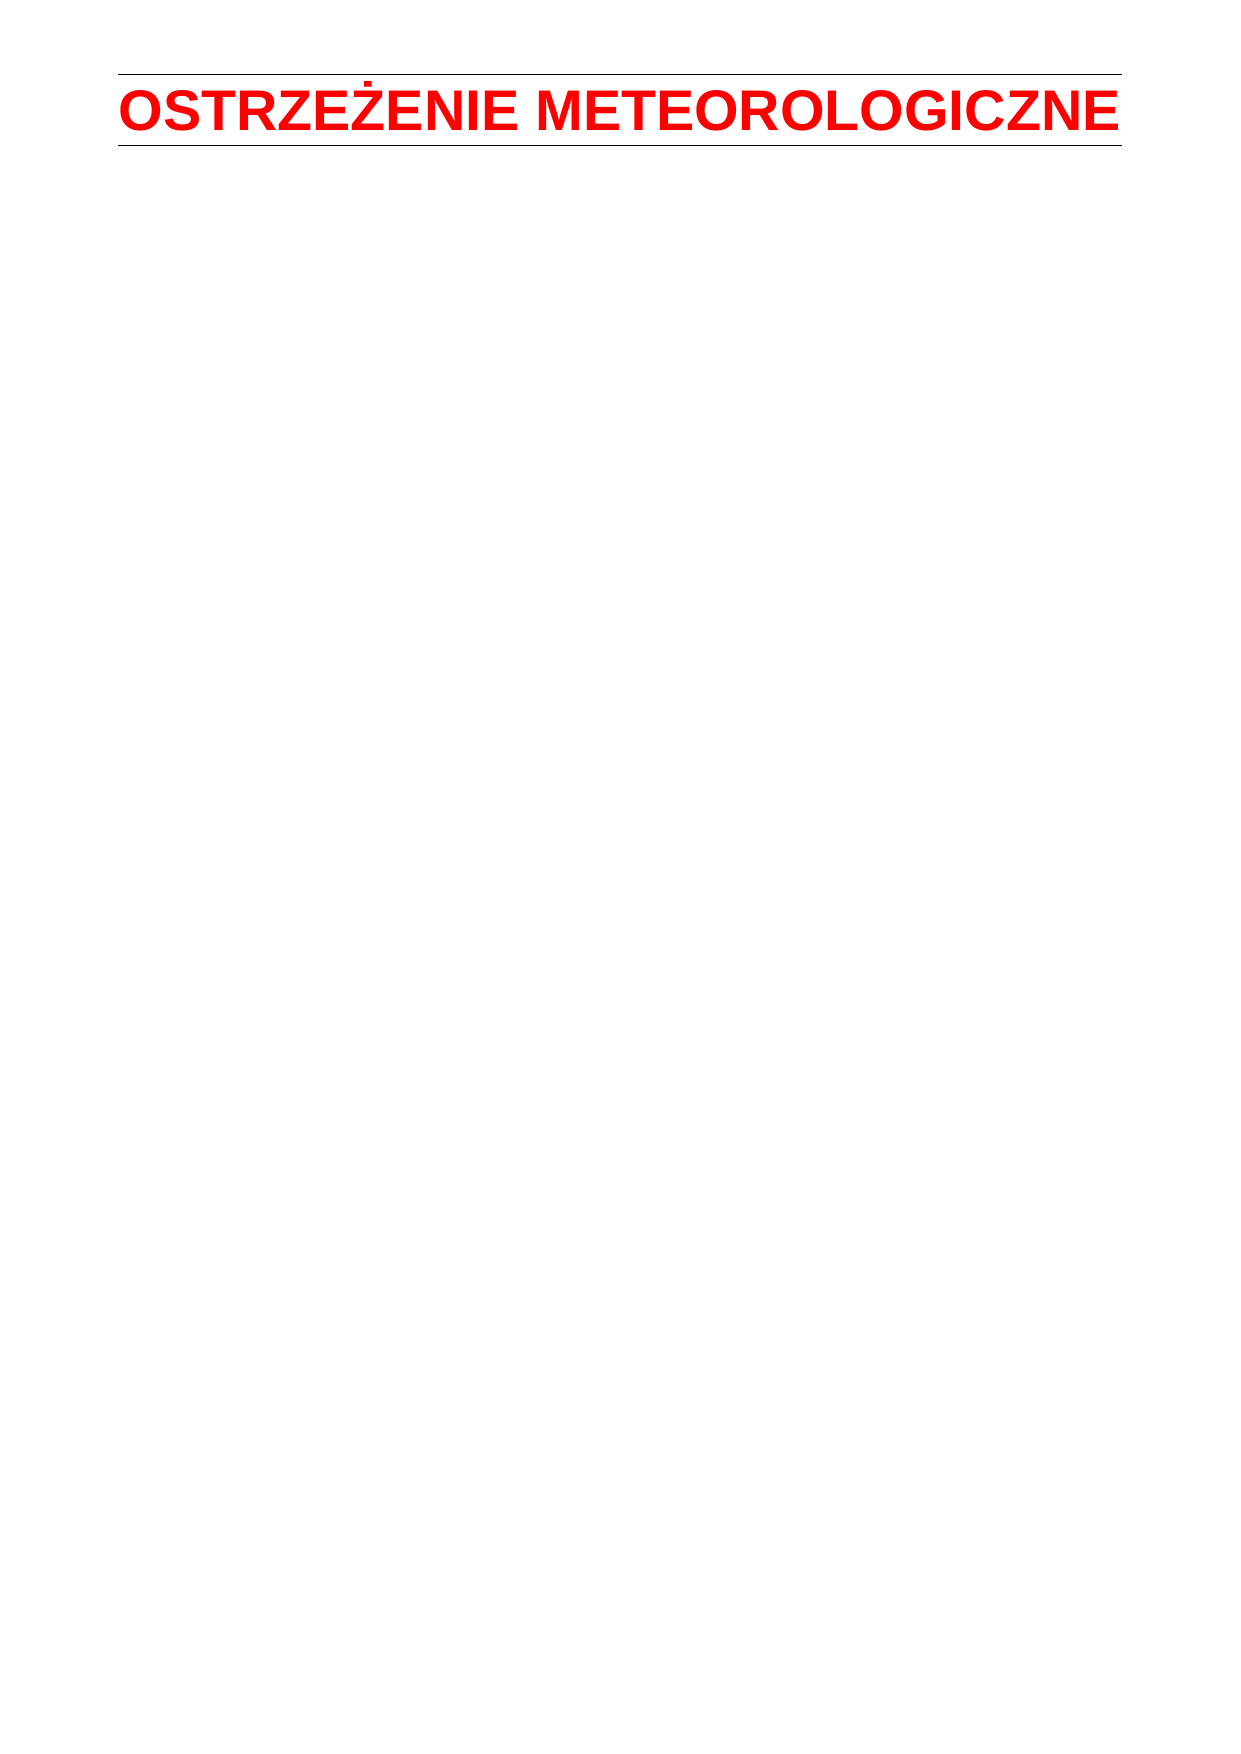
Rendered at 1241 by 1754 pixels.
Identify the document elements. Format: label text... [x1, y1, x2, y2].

text OSTRZEŻENIE METEOROLOGICZNE [118, 75, 1122, 145]
